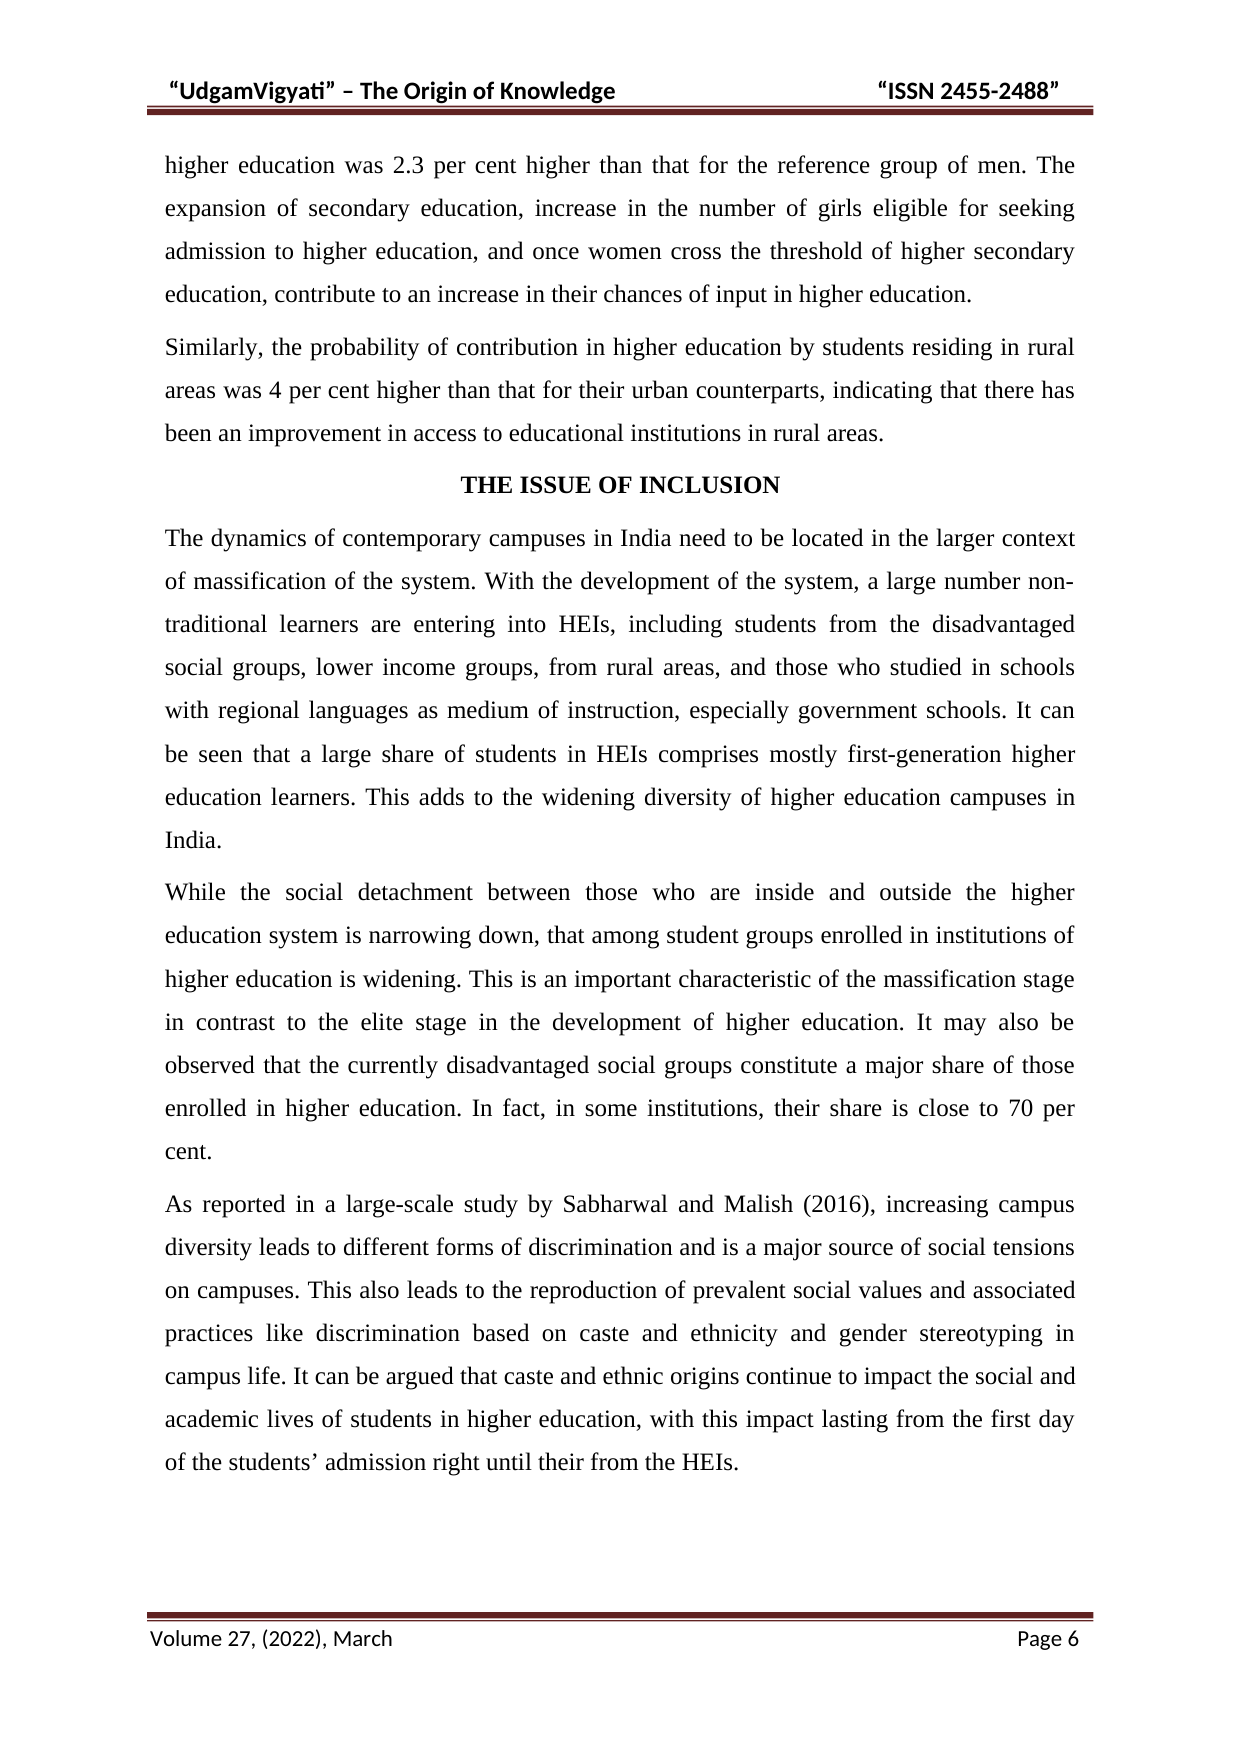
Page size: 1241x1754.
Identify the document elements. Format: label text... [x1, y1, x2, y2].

text THE ISSUE OF INCLUSION [164, 471, 1076, 499]
text Similarly, the probability of contribution in higher education by students residing in rural areas was 4 per cent higher than that for their urban counterparts, indicating that there has been an improvement in access to educational institutions in rural areas. [164, 332, 1076, 447]
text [164, 150, 1076, 308]
text While the social detachment between those who are inside and outside the higher education system is narrowing down, that among student groups enrolled in institutions of higher education is widening. This is an important characteristic of the massification stage in contrast to the elite stage in the development of higher education. It may also be observed that the currently disadvantaged social groups constitute a major share of those enrolled in higher education. In fact, in some institutions, their share is close to 70 per cent. [164, 877, 1076, 1165]
text As reported in a large-scale study by Sabharwal and Malish (2016), increasing campus diversity leads to different forms of discrimination and is a major source of social tensions on campuses. This also leads to the reproduction of prevalent social values and associated practices like discrimination based on caste and ethnicity and gender stereotyping in campus life. It can be argued that caste and ethnic origins continue to impact the social and academic lives of students in higher education, with this impact lasting from the first day of the students’ admission right until their from the HEIs. [164, 1189, 1076, 1476]
text The dynamics of contemporary campuses in India need to be located in the larger context of massification of the system. With the development of the system, a large number non-traditional learners are entering into HEIs, including students from the disadvantaged social groups, lower income groups, from rural areas, and those who studied in schools with regional languages as medium of instruction, especially government schools. It can be seen that a large share of students in HEIs comprises mostly first-generation higher education learners. This adds to the widening diversity of higher education campuses in India. [164, 523, 1076, 854]
